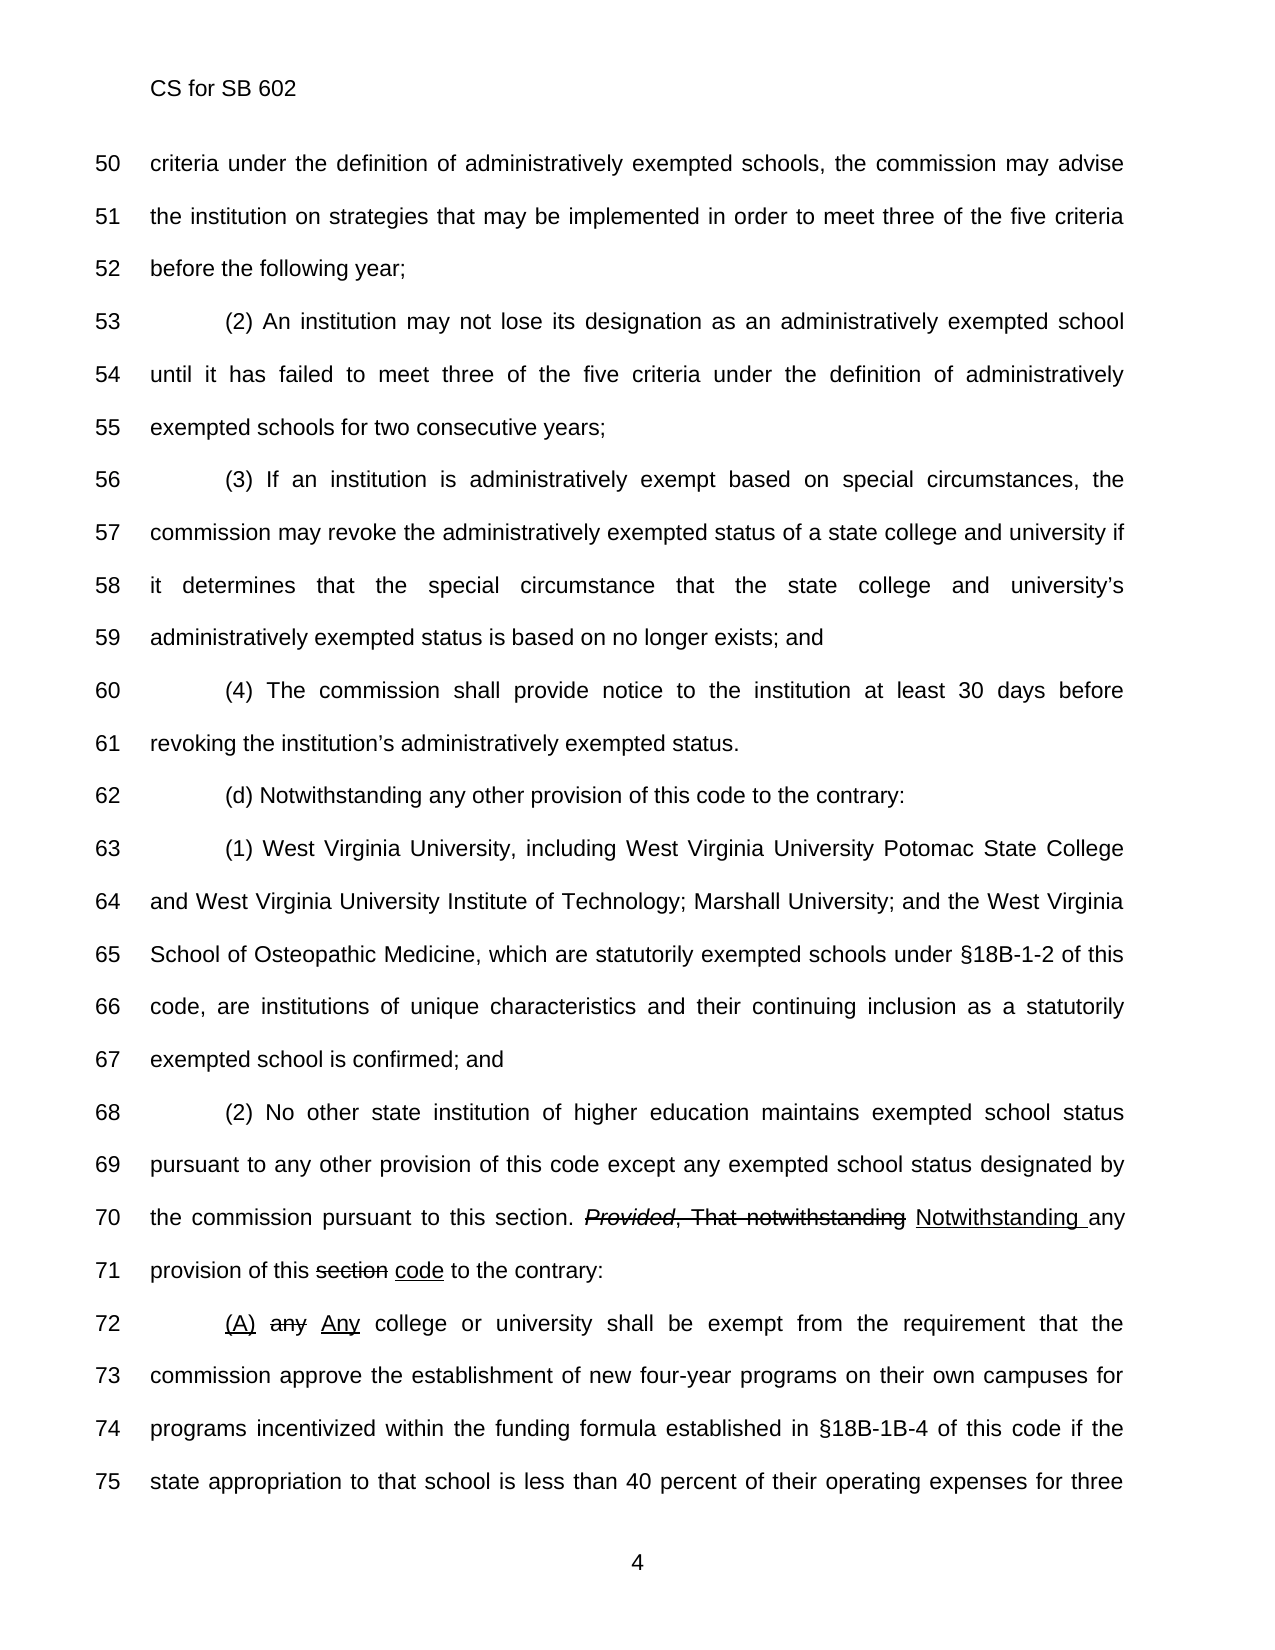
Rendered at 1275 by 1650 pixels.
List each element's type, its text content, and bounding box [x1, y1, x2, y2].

text (3) If an institution is administratively exempt based on special circumstances, the commission may revoke the administratively exempted status of a state college and university if it determines that the special circumstance that the state college and university’s administratively exempted status is based on no longer exists; and [150, 466, 1125, 651]
text (2) No other state institution of higher education maintains exempted school status pursuant to any other provision of this code except any exempted school status designated by the commission pursuant to this section. Provided, That notwithstanding Notwithstanding any provision of this section code to the contrary: [150, 1099, 1125, 1283]
text (2) An institution may not lose its designation as an administratively exempted school until it has failed to meet three of the five criteria under the definition of administratively exempted schools for two consecutive years; [150, 308, 1125, 440]
text (d) Notwithstanding any other provision of this code to the contrary: [150, 782, 1125, 809]
text (1) West Virginia University, including West Virginia University Potomac State College and West Virginia University Institute of Technology; Marshall University; and the West Virginia School of Osteopathic Medicine, which are statutorily exempted schools under §18B-1-2 of this code, are institutions of unique characteristics and their continuing inclusion as a statutorily exempted school is confirmed; and [150, 835, 1125, 1072]
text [150, 150, 1125, 282]
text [150, 1309, 1125, 1494]
text (4) The commission shall provide notice to the institution at least 30 days before revoking the institution’s administratively exempted status. [150, 677, 1125, 756]
